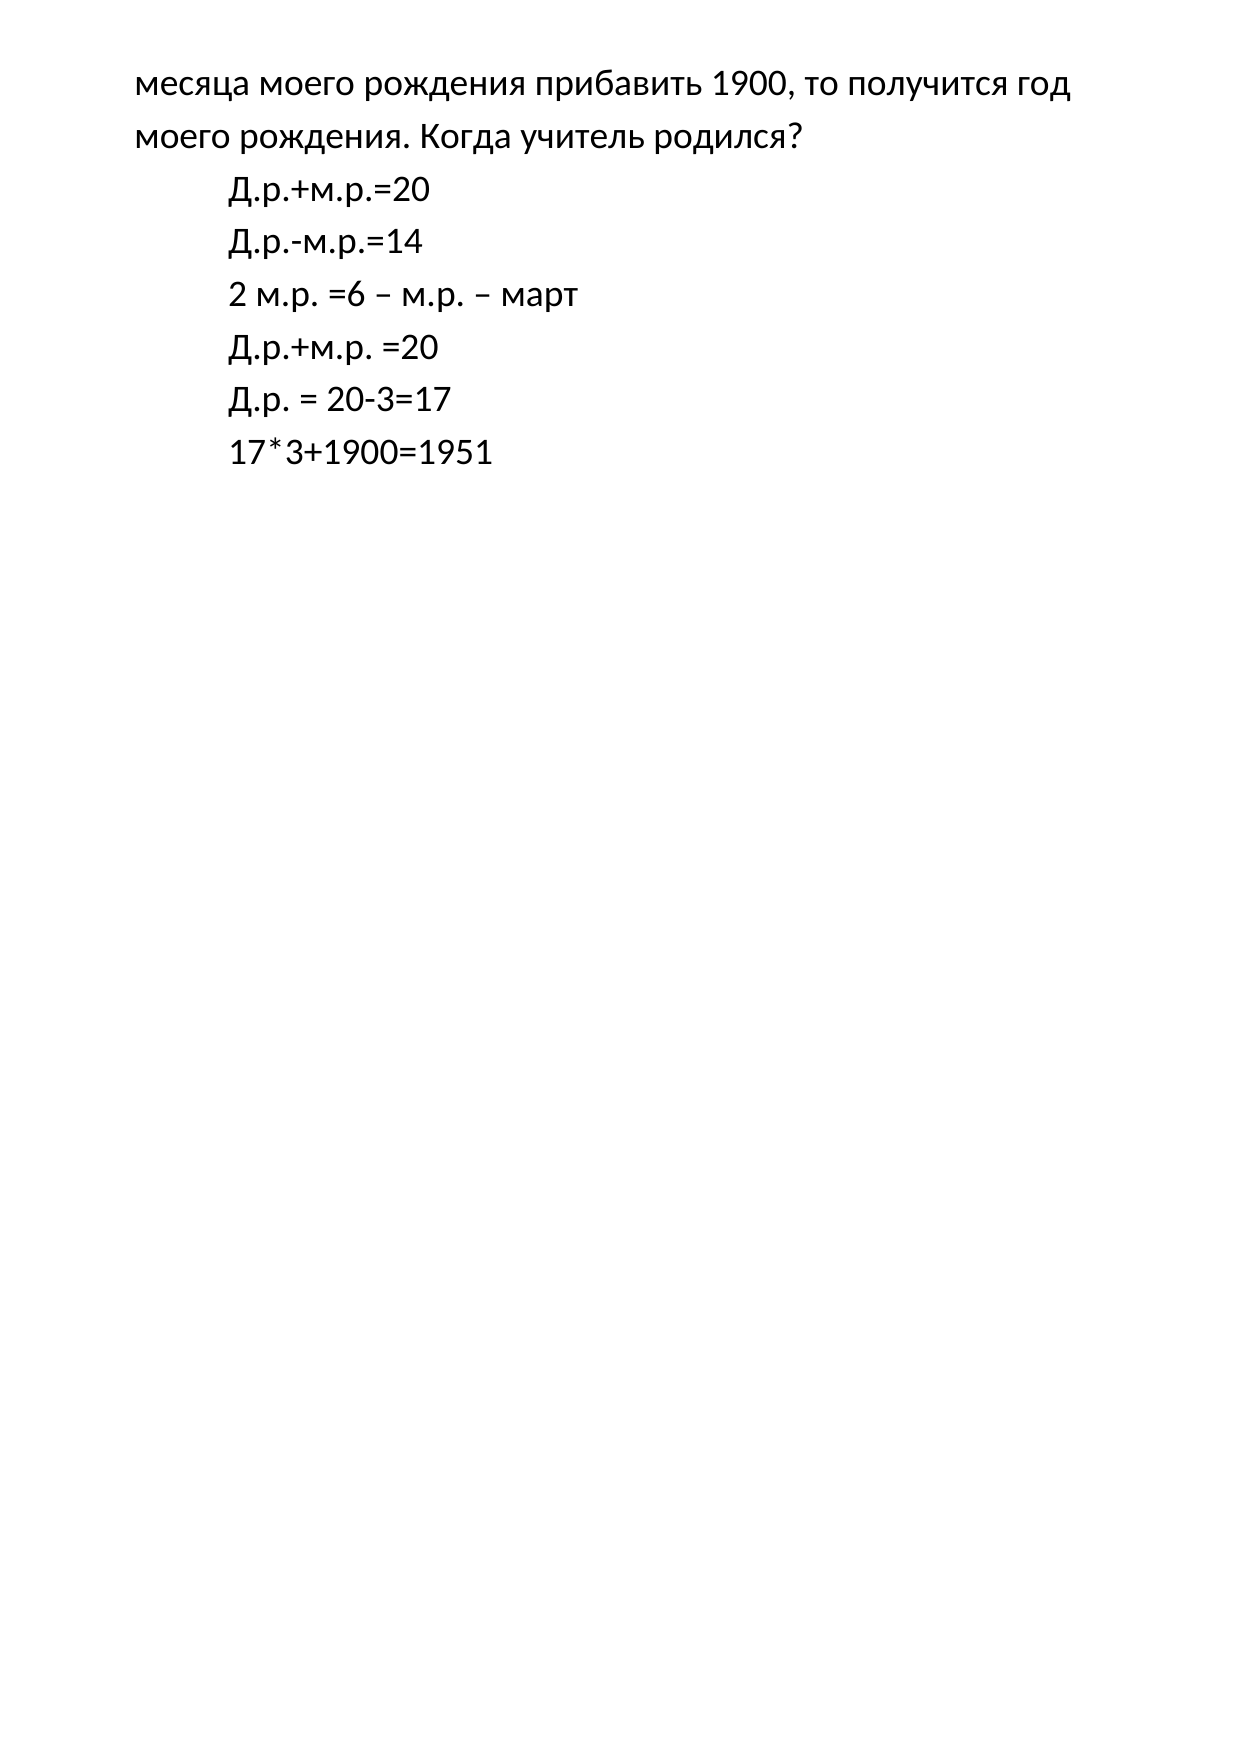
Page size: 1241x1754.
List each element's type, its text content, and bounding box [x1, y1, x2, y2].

list 2 м.р. =6 – м.р. – март [134, 270, 1167, 316]
list Д.р. = 20-3=17 [134, 375, 1167, 421]
list Д.р.-м.р.=14 [134, 217, 1167, 263]
list Д.р.+м.р. =20 [134, 323, 1167, 368]
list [134, 59, 1167, 158]
list Д.р.+м.р.=20 [134, 164, 1167, 210]
list 17*3+1900=1951 [134, 428, 1167, 474]
